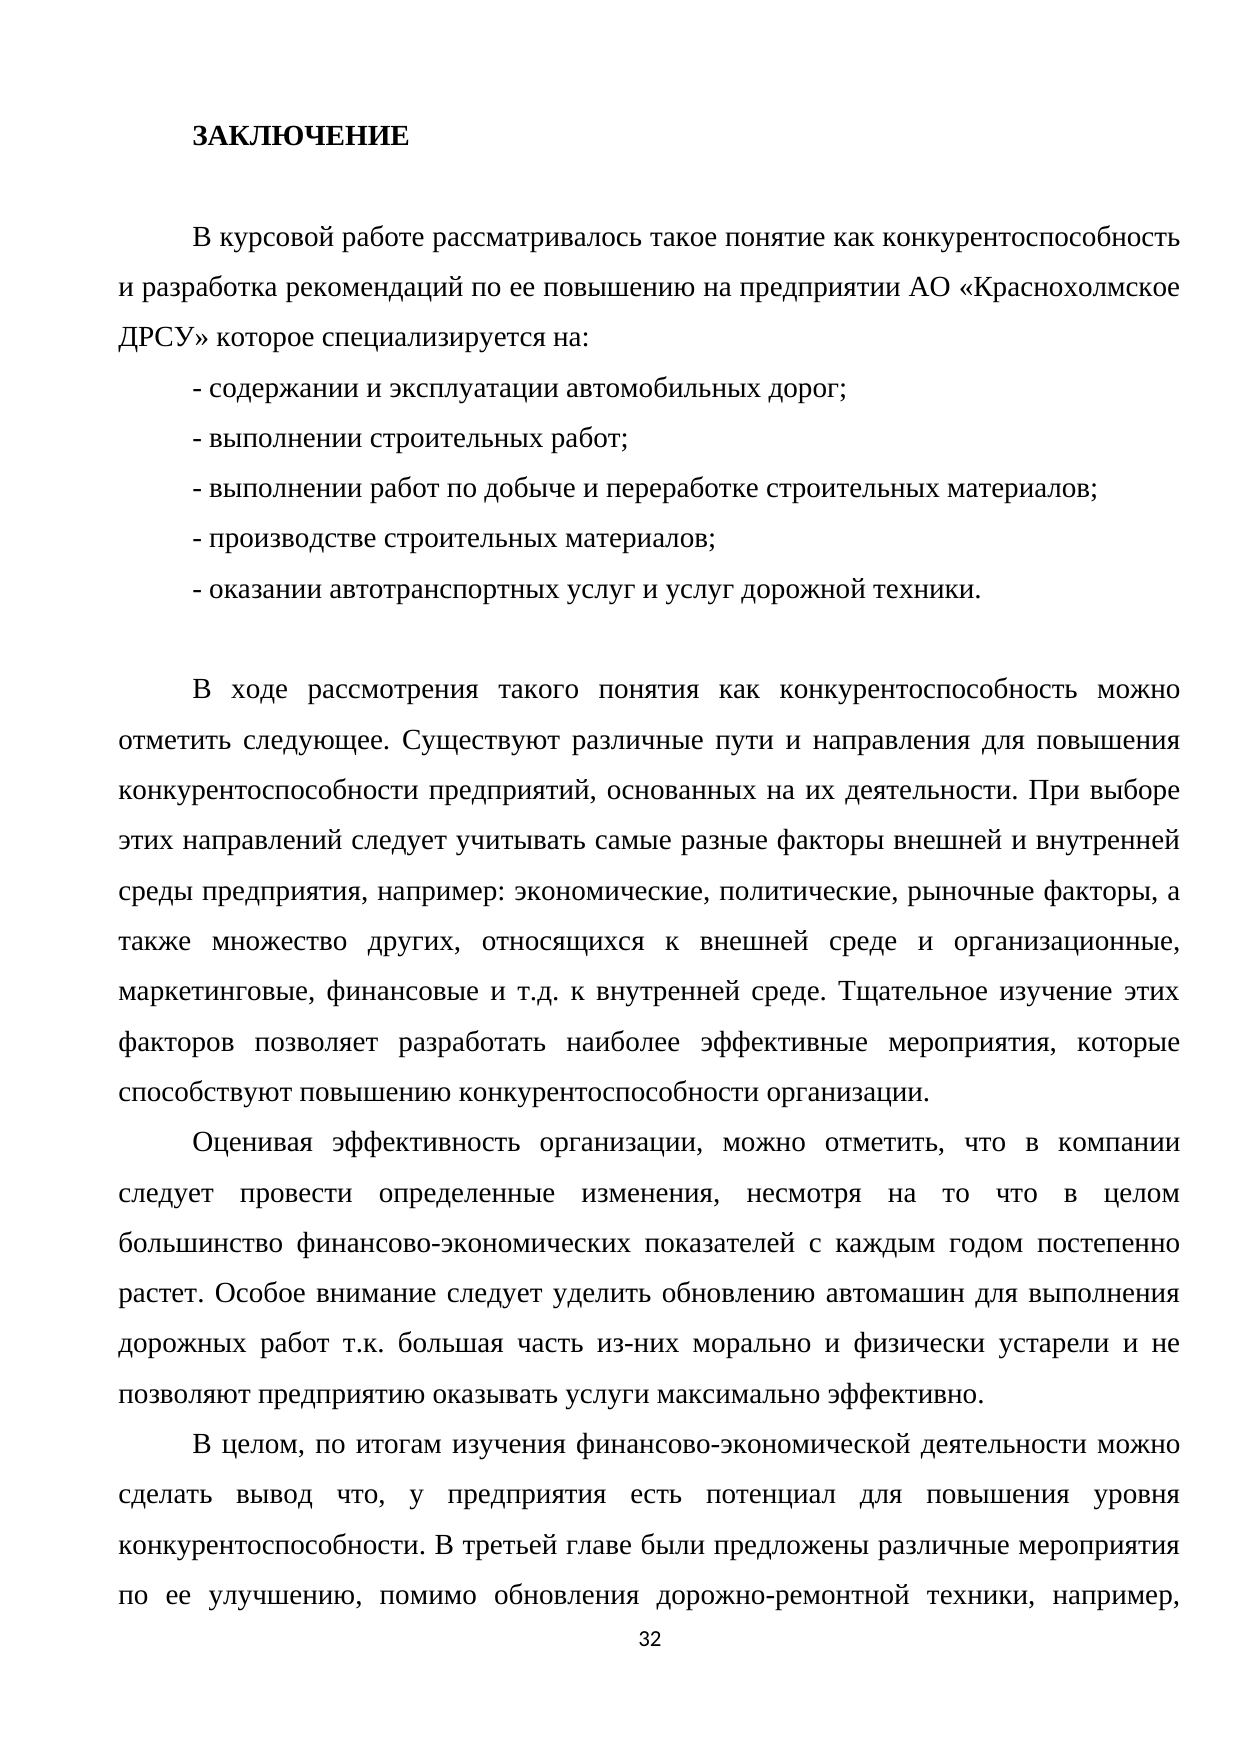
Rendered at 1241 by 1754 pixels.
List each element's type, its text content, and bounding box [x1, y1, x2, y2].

text В ходе рассмотрения такого понятия как конкурентоспособность можно отметить следующее. Существуют различные пути и направления для повышения конкурентоспособности предприятий, основанных на их деятельности. При выборе этих направлений следует учитывать самые разные факторы внешней и внутренней среды предприятия, например: экономические, политические, рыночные факторы, а также множество других, относящихся к внешней среде и организационные, маркетинговые, финансовые и т.д. к внутренней среде. Тщательное изучение этих факторов позволяет разработать наиболее эффективные мероприятия, которые способствуют повышению конкурентоспособности организации. [118, 672, 1181, 1108]
text - выполнении строительных работ; [118, 420, 1181, 453]
text Оценивая эффективность организации, можно отметить, что в компании следует провести определенные изменения, несмотря на то что в целом большинство финансово-экономических показателей с каждым годом постепенно растет. Особое внимание следует уделить обновлению автомашин для выполнения дорожных работ т.к. большая часть из-них морально и физически устарели и не позволяют предприятию оказывать услуги максимально эффективно. [118, 1124, 1181, 1409]
subtitle ЗАКЛЮЧЕНИЕ [118, 118, 1181, 152]
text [118, 1426, 1181, 1611]
text - оказании автотранспортных услуг и услуг дорожной техники. [118, 571, 1181, 604]
text - выполнении работ по добыче и переработке строительных материалов; [118, 470, 1181, 504]
text В курсовой работе рассматривалось такое понятие как конкурентоспособность и разработка рекомендаций по ее повышению на предприятии АО «Краснохолмское ДРСУ» которое специализируется на: [118, 219, 1181, 353]
text - содержании и эксплуатации автомобильных дорог; [118, 370, 1181, 403]
text - производстве строительных материалов; [118, 521, 1181, 554]
